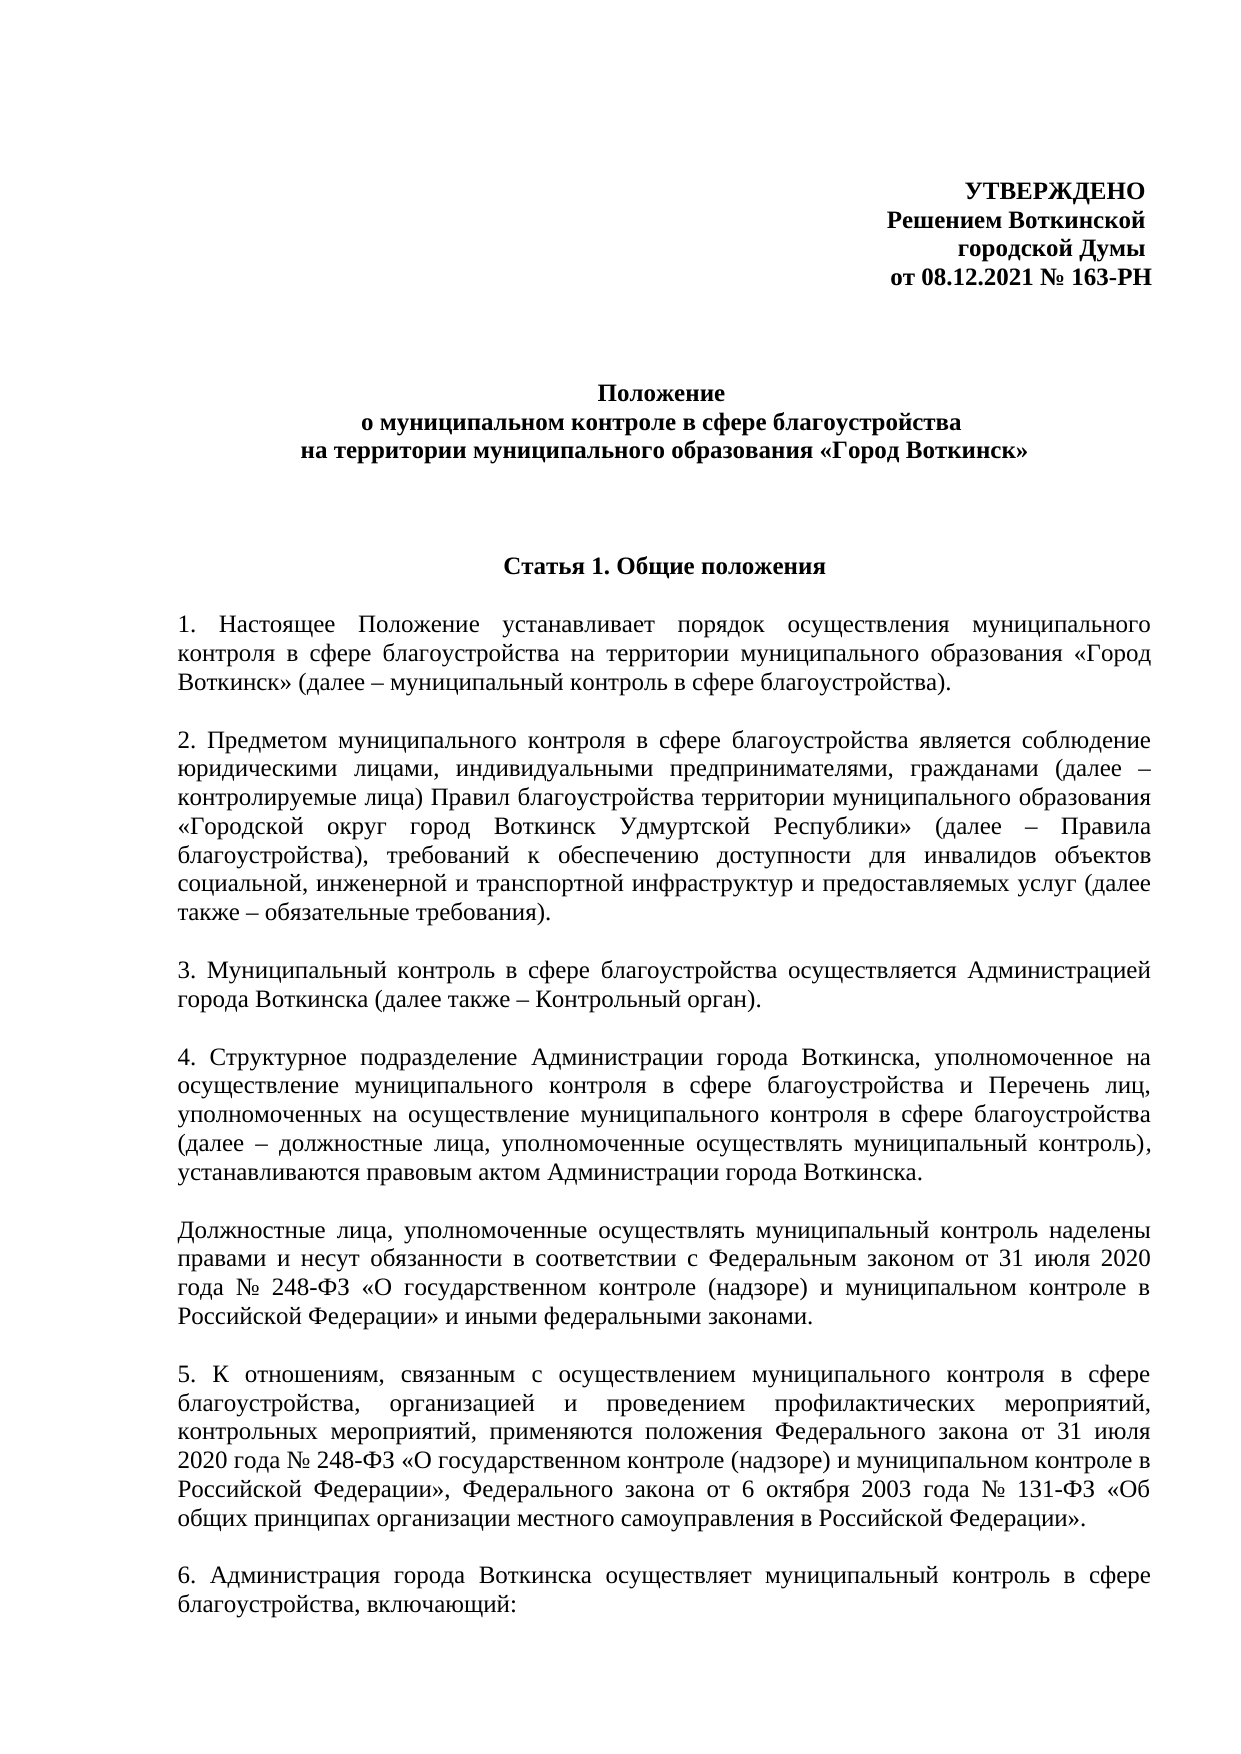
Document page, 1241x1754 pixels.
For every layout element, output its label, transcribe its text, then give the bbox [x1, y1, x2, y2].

text Положение о муниципальном контроле в сфере благоустройства на территории муниципального образования «Город Воткинск» [177, 378, 1152, 464]
text 2. Предметом муниципального контроля в сфере благоустройства является соблюдение юридическими лицами, индивидуальными предпринимателями, гражданами (далее – контролируемые лица) Правил благоустройства территории муниципального образования «Городской округ город Воткинск Удмуртской Республики» (далее – Правила благоустройства), требований к обеспечению доступности для инвалидов объектов социальной, инженерной и транспортной инфраструктур и предоставляемых услуг (далее также – обязательные требования). [177, 725, 1152, 926]
text Статья 1. Общие положения [177, 551, 1152, 580]
text Должностные лица, уполномоченные осуществлять муниципальный контроль наделены правами и несут обязанности в соответствии с Федеральным законом от 31 июля 2020 года № 248-ФЗ «О государственном контроле (надзоре) и муниципальном контроле в Российской Федерации» и иными федеральными законами. [177, 1215, 1152, 1330]
text 4. Структурное подразделение Администрации города Воткинска, уполномоченное на осуществление муниципального контроля в сфере благоустройства и Перечень лиц, уполномоченных на осуществление муниципального контроля в сфере благоустройства (далее – должностные лица, уполномоченные осуществлять муниципальный контроль), устанавливаются правовым актом Администрации города Воткинска. [177, 1042, 1152, 1186]
text 6. Администрация города Воткинска осуществляет муниципальный контроль в сфере благоустройства, включающий: [177, 1561, 1152, 1618]
text УТВЕРЖДЕНО Решением Воткинской городской Думы от 08.12.2021 № 163-РН [177, 176, 1152, 291]
text 3. Муниципальный контроль в сфере благоустройства осуществляется Администрацией города Воткинска (далее также – Контрольный орган). [177, 955, 1152, 1013]
text 5. К отношениям, связанным с осуществлением муниципального контроля в сфере благоустройства, организацией и проведением профилактических мероприятий, контрольных мероприятий, применяются положения Федерального закона от 31 июля 2020 года № 248-ФЗ «О государственном контроле (надзоре) и муниципальном контроле в Российской Федерации», Федерального закона от 6 октября 2003 года № 131-ФЗ «Об общих принципах организации местного самоуправления в Российской Федерации». [177, 1359, 1152, 1531]
text 1. Настоящее Положение устанавливает порядок осуществления муниципального контроля в сфере благоустройства на территории муниципального образования «Город Воткинск» (далее – муниципальный контроль в сфере благоустройства). [177, 609, 1152, 696]
